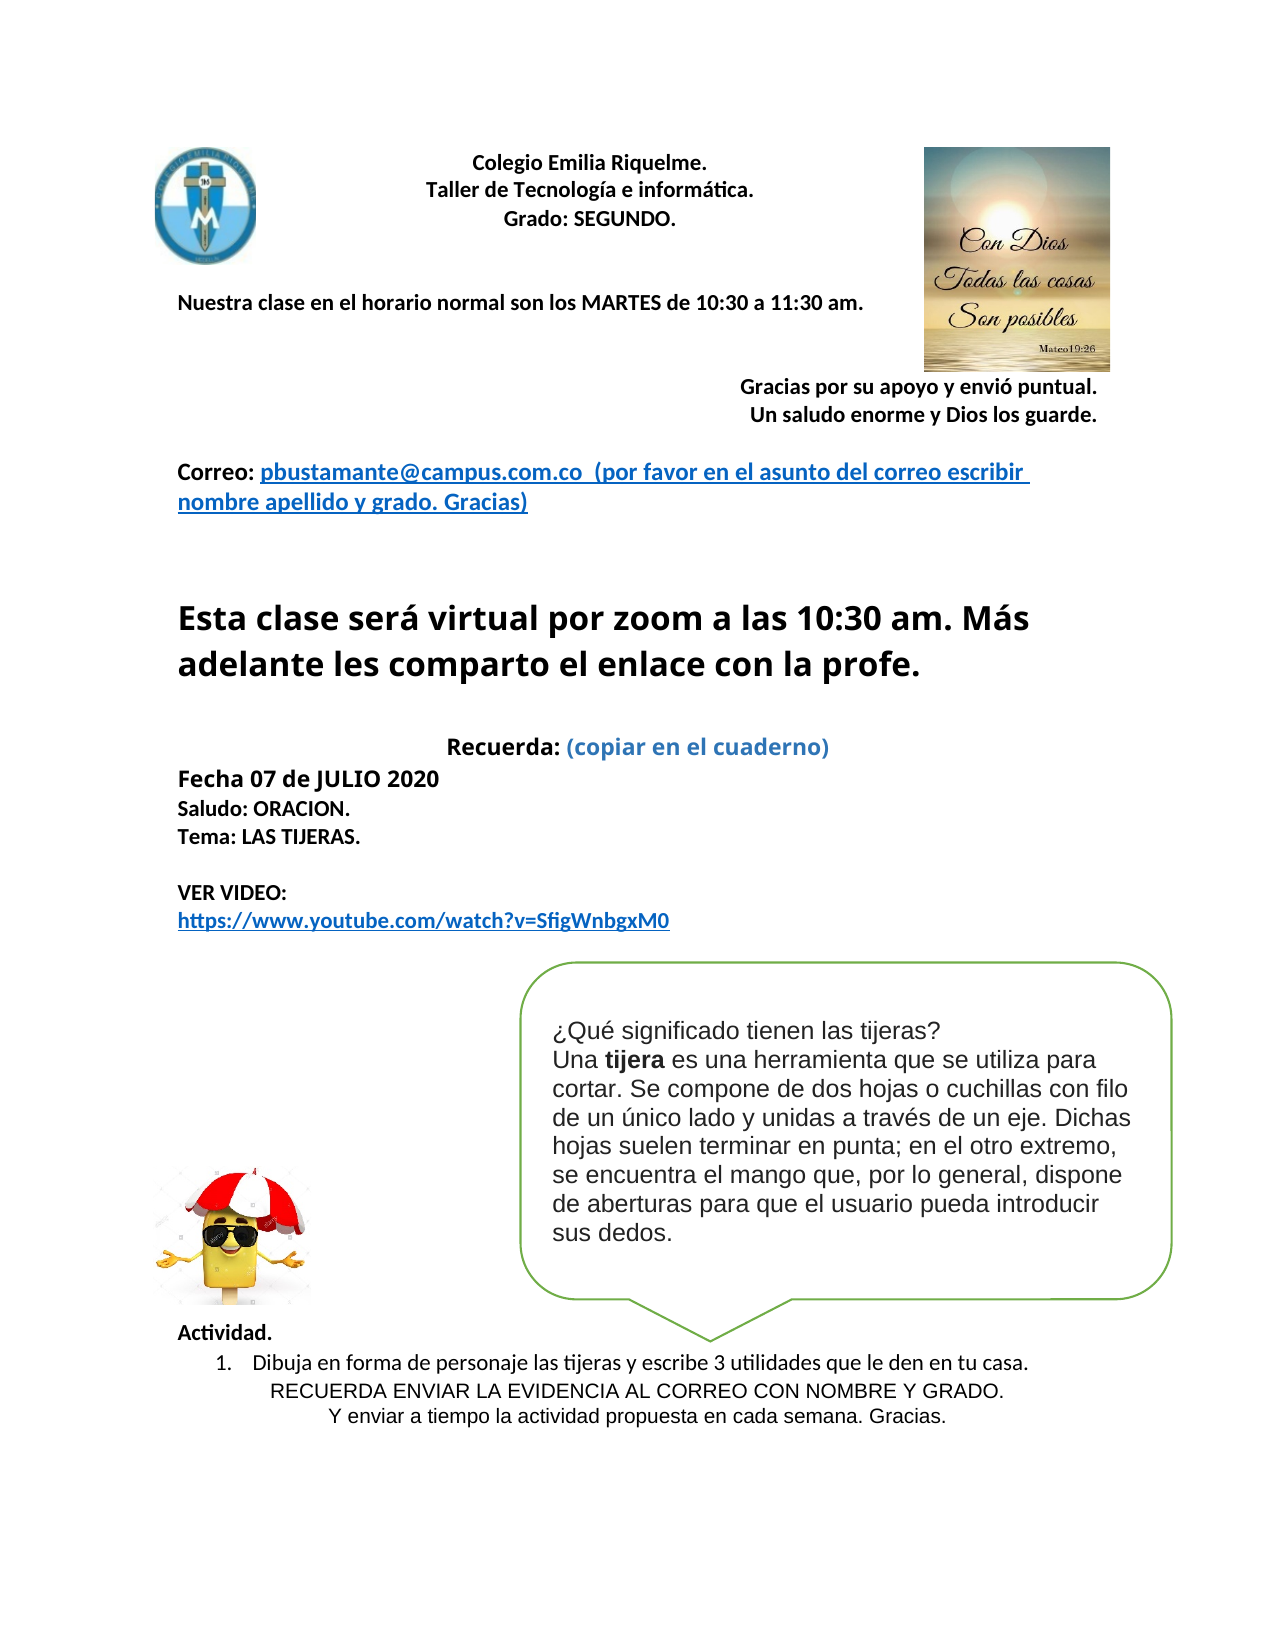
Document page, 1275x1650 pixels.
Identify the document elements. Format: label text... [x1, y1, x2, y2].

text Y enviar a tiempo la actividad propuesta en cada semana. Gracias. [177, 1404, 1098, 1428]
text Nuestra clase en el horario normal son los MARTES de 10:30 a 11:30 am. [177, 288, 1098, 316]
text Saludo: ORACION. [177, 794, 1098, 822]
text Actividad. [177, 1318, 1098, 1346]
picture [151, 1166, 311, 1308]
text Tema: LAS TIJERAS. [177, 822, 1098, 850]
text Fecha 07 de JULIO 2020 [177, 762, 1098, 794]
picture [152, 147, 255, 263]
text RECUERDA ENVIAR LA EVIDENCIA AL CORREO CON NOMBRE Y GRADO. [177, 1378, 1098, 1402]
text VER VIDEO: [177, 878, 1098, 906]
text https://www.youtube.com/watch?v=SfigWnbgxM0 [177, 906, 1098, 934]
text Grado: SEGUNDO. [255, 204, 1098, 232]
text Colegio Emilia Riquelme. [255, 148, 1098, 176]
text Recuerda: (copiar en el cuaderno) [177, 731, 1098, 762]
list Dibuja en forma de personaje las tijeras y escribe 3 utilidades que le den en tu casa. [215, 1348, 1098, 1376]
text Correo: pbustamante@campus.com.co (por favor en el asunto del correo escribir nombre apellido y grado. Gracias) [177, 456, 1098, 517]
text Un saludo enorme y Dios los guarde. [177, 400, 1098, 428]
text Taller de Tecnología e informática. [255, 176, 1098, 204]
text Esta clase será virtual por zoom a las 10:30 am. Más adelante les comparto el enlace con la profe. [177, 595, 1098, 686]
text Gracias por su apoyo y envió puntual. [177, 372, 1098, 400]
